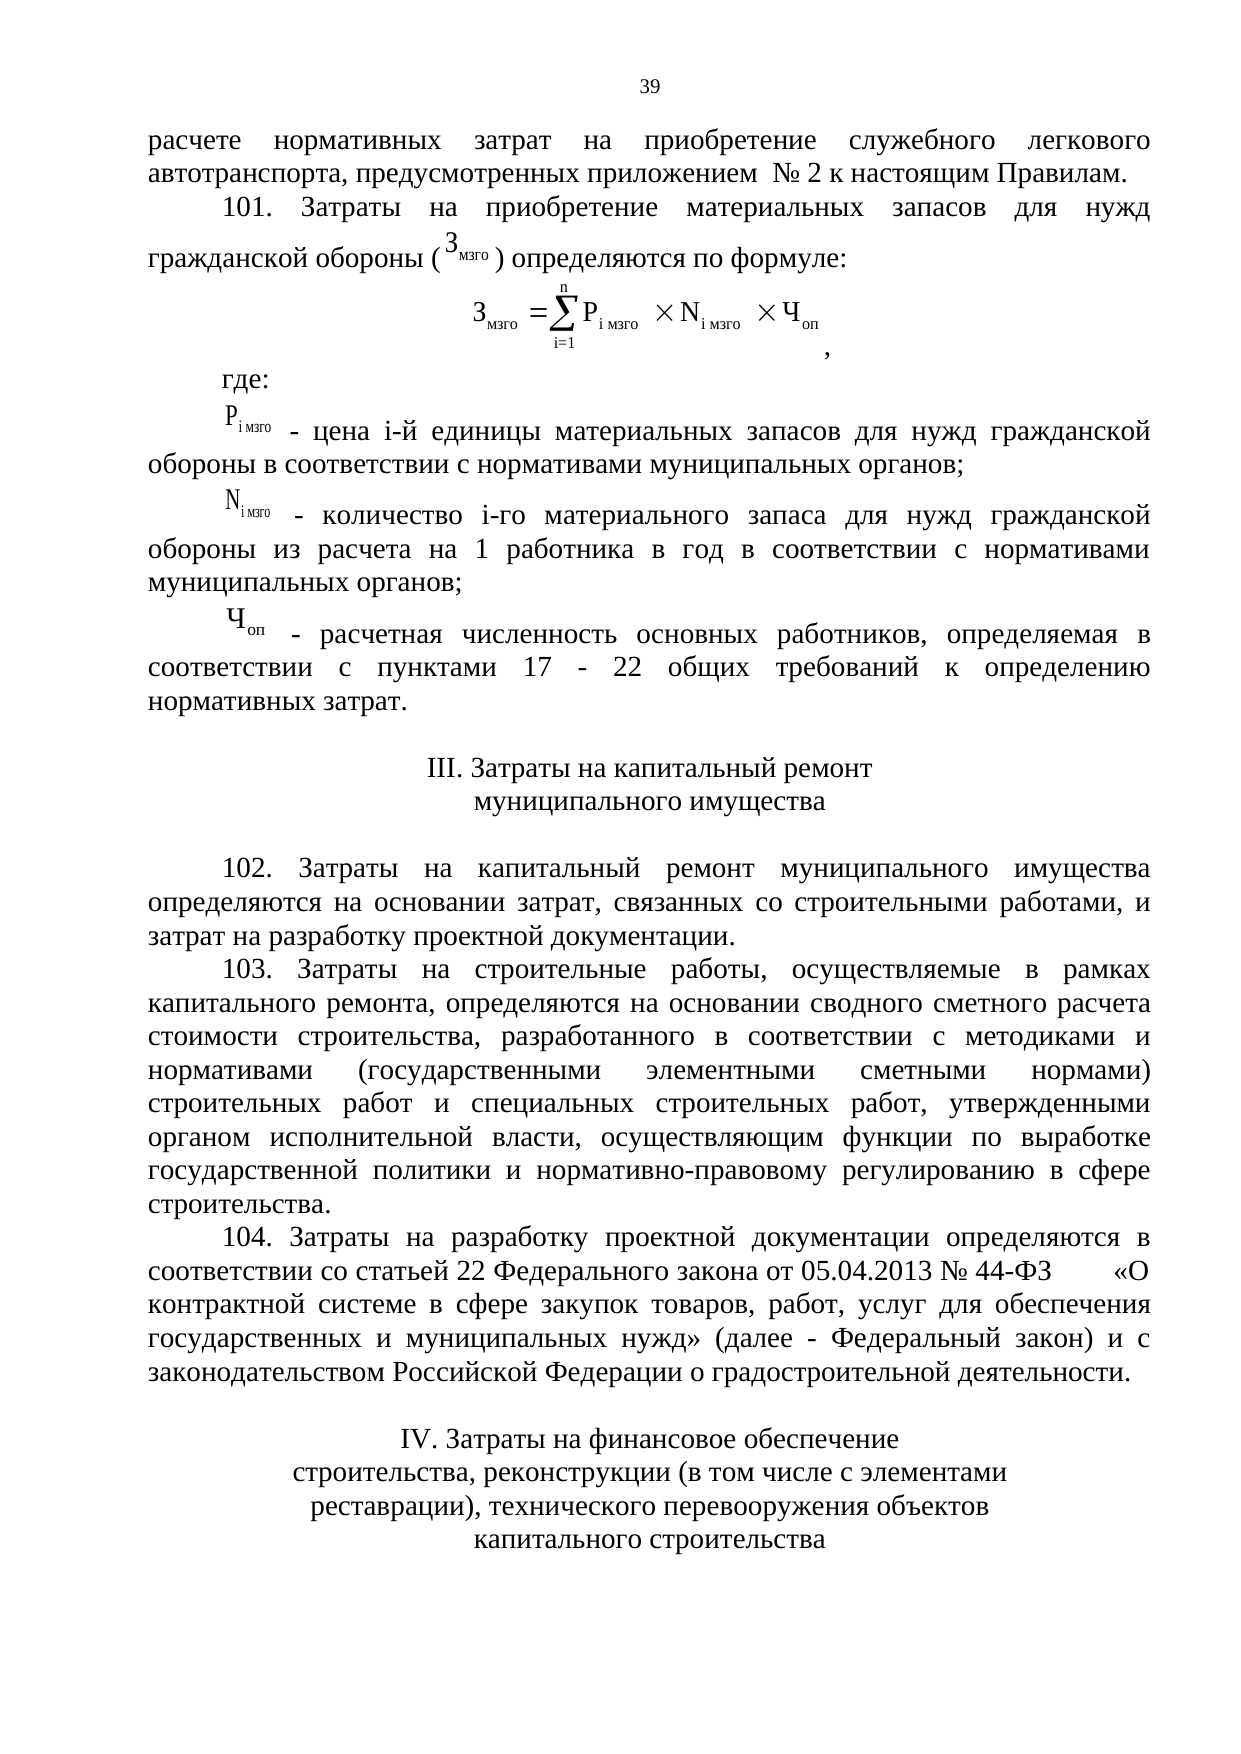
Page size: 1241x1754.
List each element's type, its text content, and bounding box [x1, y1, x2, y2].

text где: [148, 361, 1152, 395]
text III. Затраты на капитальный ремонт [148, 750, 1152, 783]
text капитального строительства [148, 1521, 1152, 1555]
text 103. Затраты на строительные работы, осуществляемые в рамках капитального ремонта, определяются на основании сводного сметного расчета стоимости строительства, разработанного в соответствии с методиками и нормативами (государственными элементными сметными нормами) строительных работ и специальных строительных работ, утвержденными органом исполнительной власти, осуществляющим функции по выработке государственной политики и нормативно-правовому регулированию в сфере строительства. [148, 951, 1152, 1219]
text - количество i-го материального запаса для нужд гражданской обороны из расчета на 1 работника в год в соответствии с нормативами муниципальных органов; [148, 480, 1152, 598]
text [148, 122, 1152, 189]
text - расчетная численность основных работников, определяемая в соответствии с пунктами 17 - 22 общих требований к определению нормативных затрат. [148, 598, 1152, 716]
text , [148, 274, 1152, 361]
text муниципального имущества [148, 783, 1152, 817]
text IV. Затраты на финансовое обеспечение [148, 1421, 1152, 1454]
text - цена i-й единицы материальных запасов для нужд гражданской обороны в соответствии с нормативами муниципальных органов; [148, 395, 1152, 480]
text 101. Затраты на приобретение материальных запасов для нужд гражданской обороны () определяются по формуле: [148, 189, 1152, 274]
text реставрации), технического перевооружения объектов [148, 1488, 1152, 1521]
text строительства, реконструкции (в том числе с элементами [148, 1454, 1152, 1488]
text 104. Затраты на разработку проектной документации определяются в соответствии со статьей 22 Федерального закона от 05.04.2013 № 44-ФЗ «О контрактной системе в сфере закупок товаров, работ, услуг для обеспечения государственных и муниципальных нужд» (далее - Федеральный закон) и с законодательством Российской Федерации о градостроительной деятельности. [148, 1219, 1152, 1387]
text 102. Затраты на капитальный ремонт муниципального имущества определяются на основании затрат, связанных со строительными работами, и затрат на разработку проектной документации. [148, 851, 1152, 951]
